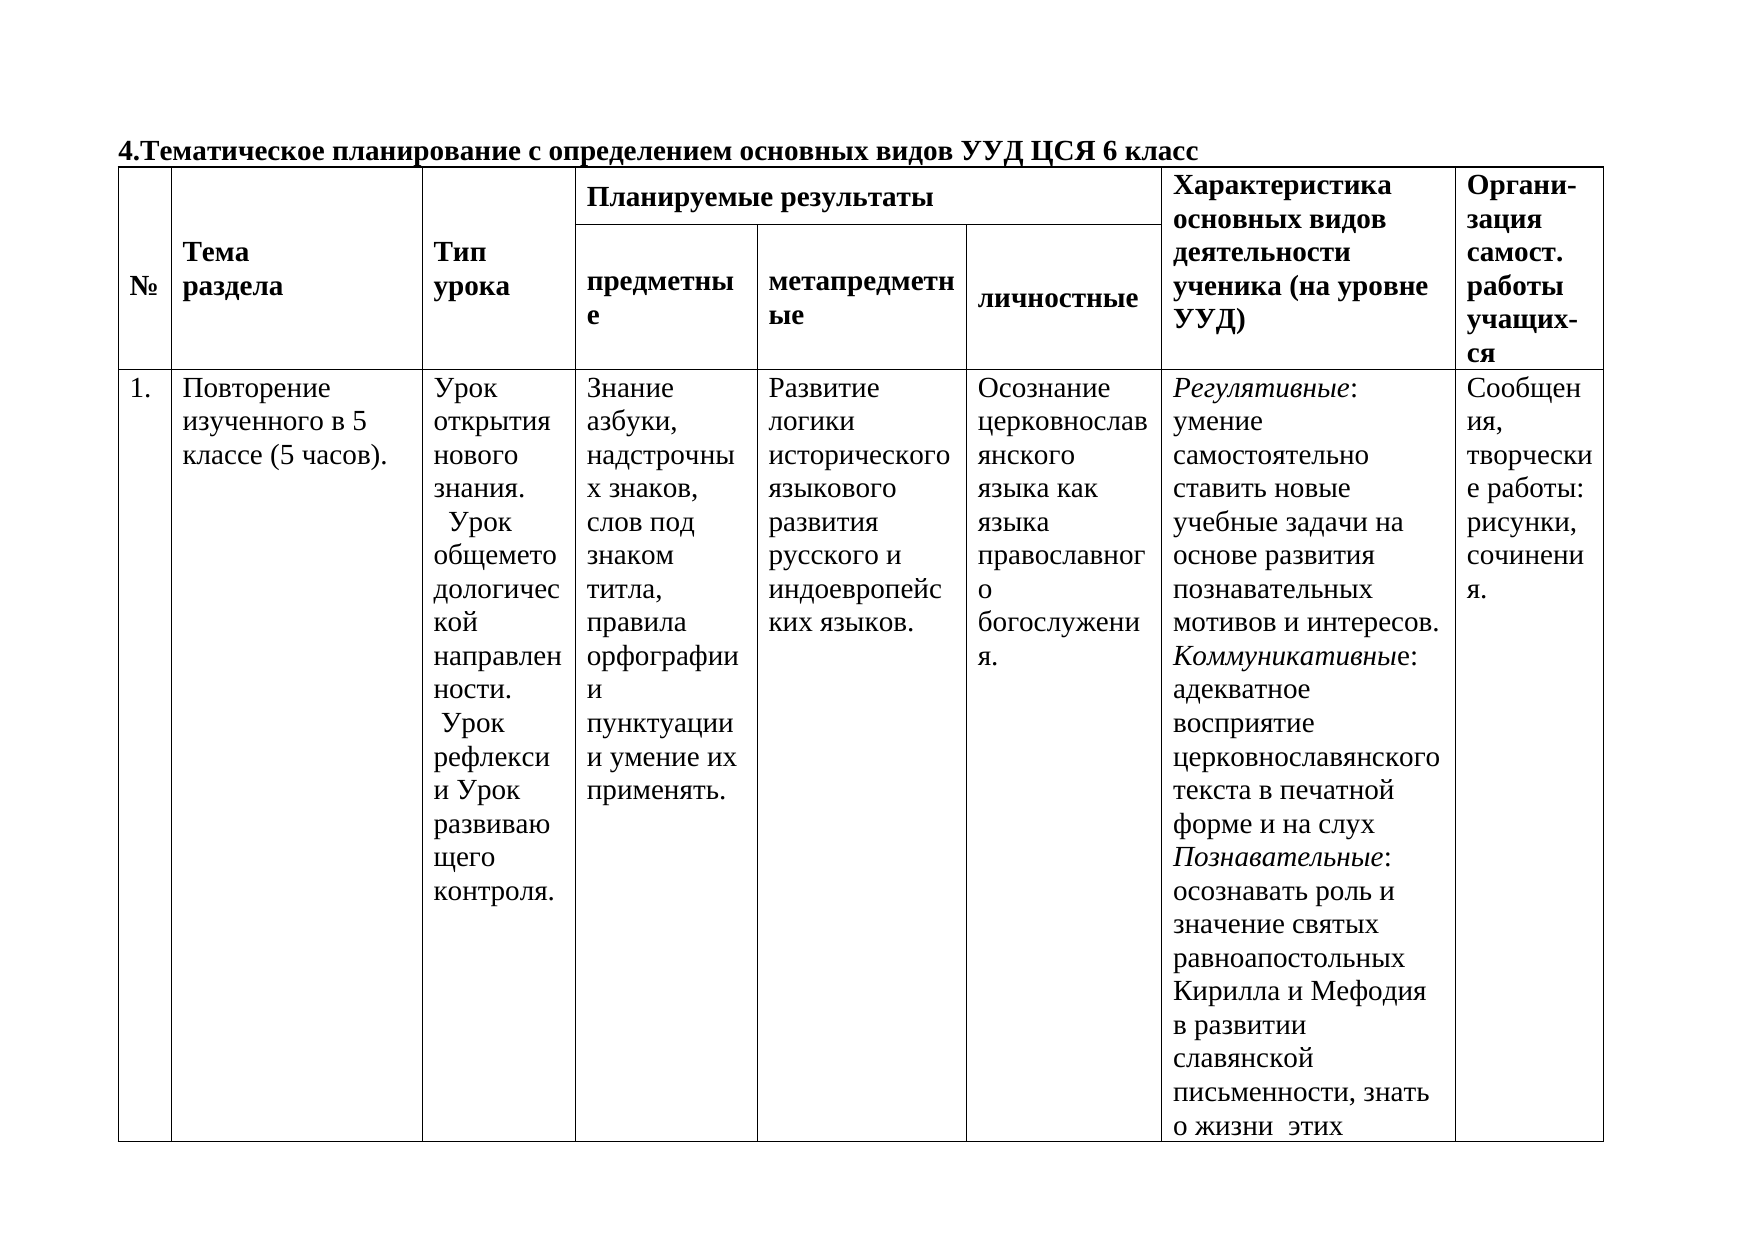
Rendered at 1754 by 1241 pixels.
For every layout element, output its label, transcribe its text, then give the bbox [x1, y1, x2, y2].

table_cell 1. [119, 370, 171, 1141]
table_cell предметные [576, 225, 757, 369]
table_header Характеристика основных видов деятельности ученика (на уровне УУД) [1162, 168, 1455, 369]
text 4.Тематическое планирование с определением основных видов УУД ЦСЯ 6 класс [118, 133, 1604, 166]
table_header Тип урока [423, 168, 575, 369]
table_header Тема раздела [172, 168, 422, 369]
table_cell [172, 370, 422, 1141]
table_header Планируемые результаты [576, 168, 1161, 224]
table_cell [758, 370, 966, 1141]
table_header Органи-зация самост. работы учащих-ся [1456, 168, 1603, 369]
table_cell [967, 370, 1161, 1141]
table_cell метапредметные [758, 225, 966, 369]
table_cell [423, 370, 575, 1141]
table_header № [119, 168, 171, 369]
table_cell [1456, 370, 1603, 1141]
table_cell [576, 370, 757, 1141]
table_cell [1162, 370, 1455, 1141]
table_cell личностные [967, 225, 1161, 369]
